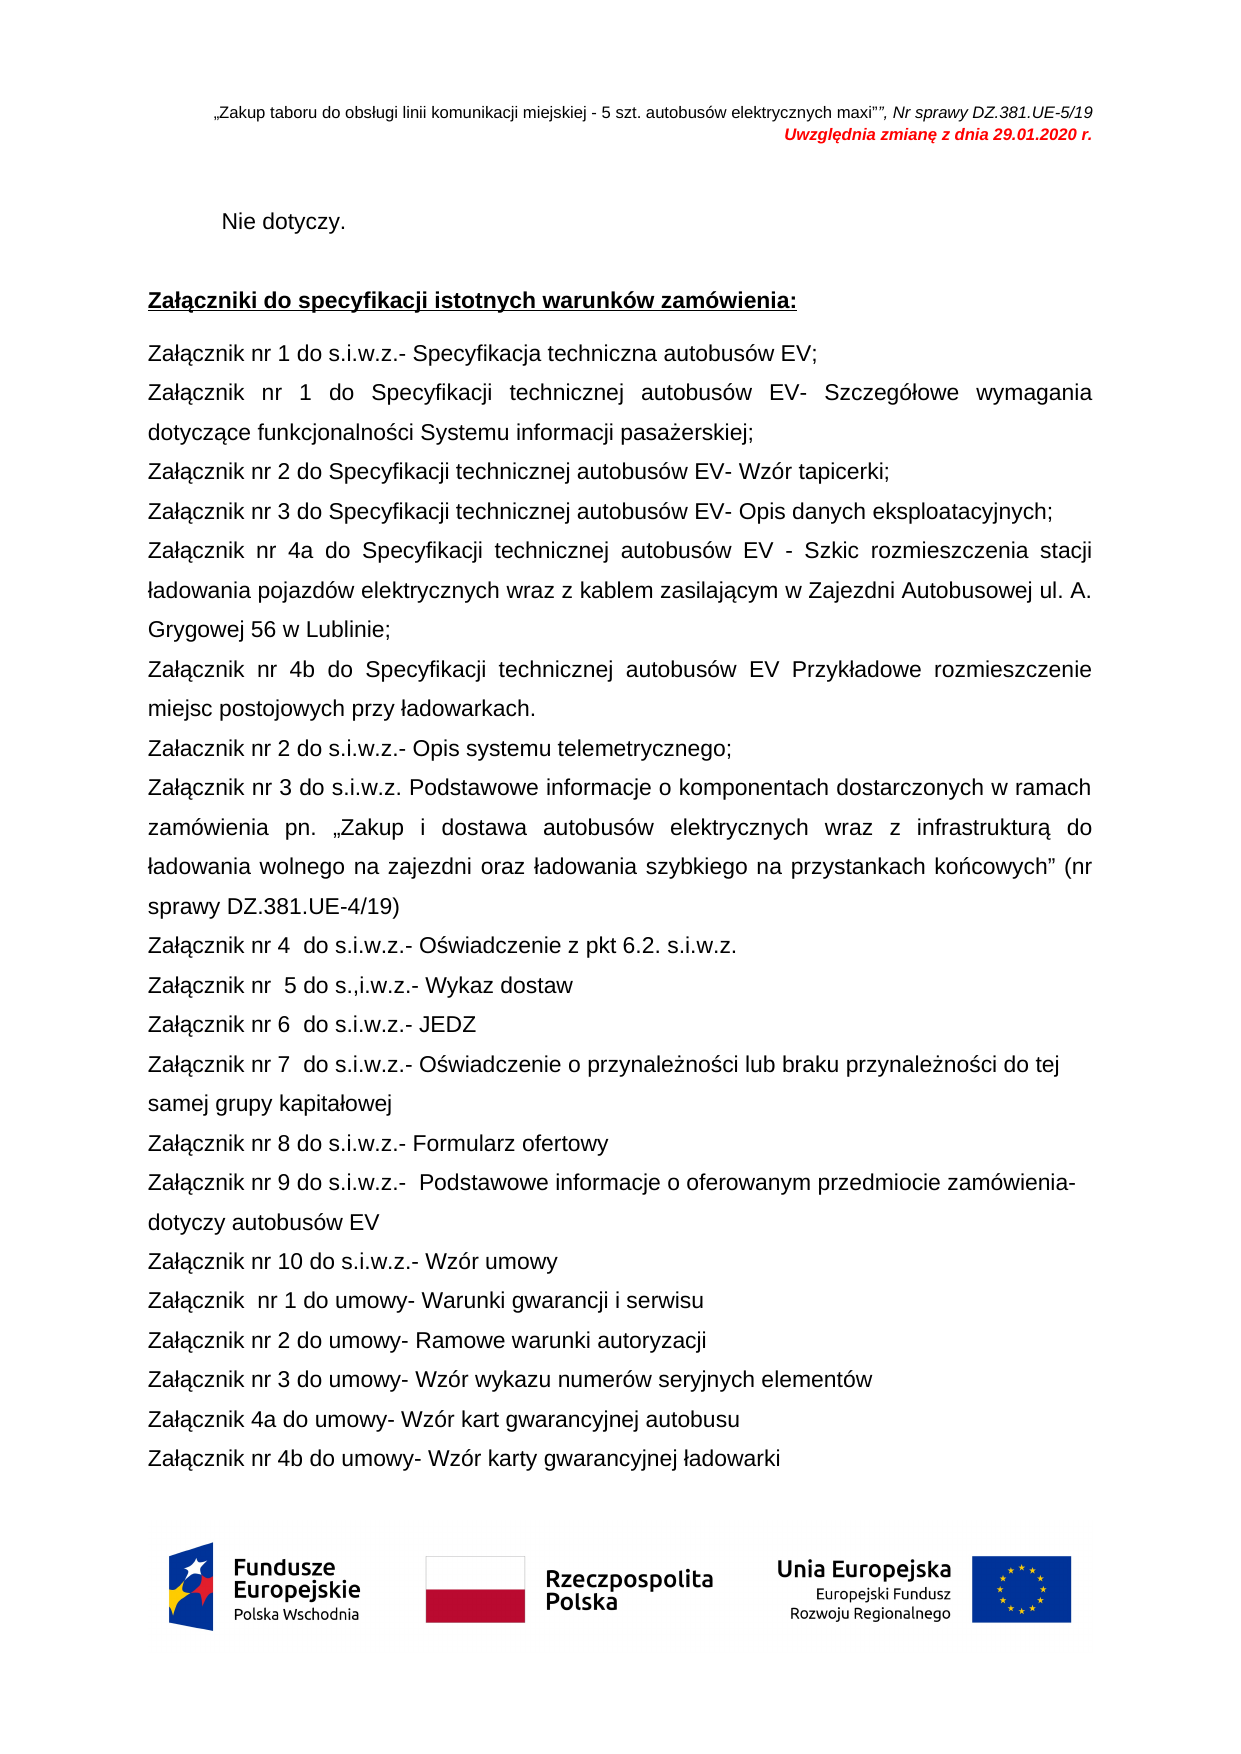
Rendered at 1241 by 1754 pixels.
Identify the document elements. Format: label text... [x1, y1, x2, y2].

text Załącznik nr 4b do umowy- Wzór karty gwarancyjnej ładowarki [148, 1445, 1093, 1472]
text Załącznik nr 6 do s.i.w.z.- JEDZ [148, 1011, 1093, 1037]
text Załącznik nr 3 do umowy- Wzór wykazu numerów seryjnych elementów [148, 1366, 1093, 1393]
text Załącznik nr 7 do s.i.w.z.- Oświadczenie o przynależności lub braku przynależności do tej samej grupy kapitałowej [148, 1051, 1093, 1116]
text Załącznik nr 1 do Specyfikacji technicznej autobusów EV- Szczegółowe wymagania dotyczące funkcjonalności Systemu informacji pasażerskiej; [148, 379, 1093, 445]
text Załącznik nr 4 do s.i.w.z.- Oświadczenie z pkt 6.2. s.i.w.z. [148, 932, 1093, 958]
text Załącznik nr 9 do s.i.w.z.- Podstawowe informacje o oferowanym przedmiocie zamówienia- dotyczy autobusów EV [148, 1169, 1093, 1235]
text Załącznik nr 3 do s.i.w.z. Podstawowe informacje o komponentach dostarczonych w ramach zamówienia pn. „Zakup i dostawa autobusów elektrycznych wraz z infrastrukturą do ładowania wolnego na zajezdni oraz ładowania szybkiego na przystankach końcowych” (nr sprawy DZ.381.UE-4/19) [148, 774, 1093, 919]
text Załącznik nr 1 do umowy- Warunki gwarancji i serwisu [148, 1287, 1093, 1314]
text Załącznik nr 2 do umowy- Ramowe warunki autoryzacji [148, 1327, 1093, 1353]
text Załącznik 4a do umowy- Wzór kart gwarancyjnej autobusu [148, 1406, 1093, 1432]
text Załącznik nr 1 do s.i.w.z.- Specyfikacja techniczna autobusów EV; [148, 340, 1093, 366]
text Załącznik nr 4b do Specyfikacji technicznej autobusów EV Przykładowe rozmieszczenie miejsc postojowych przy ładowarkach. [148, 656, 1093, 722]
text Załącznik nr 10 do s.i.w.z.- Wzór umowy [148, 1248, 1093, 1274]
text Załącznik nr 2 do Specyfikacji technicznej autobusów EV- Wzór tapicerki; [148, 458, 1093, 485]
text Załacznik nr 2 do s.i.w.z.- Opis systemu telemetrycznego; [148, 735, 1093, 761]
picture [147, 1520, 1093, 1653]
list Nie dotyczy. [221, 208, 1093, 234]
text Załącznik nr 8 do s.i.w.z.- Formularz ofertowy [148, 1129, 1093, 1156]
text Załącznik nr 3 do Specyfikacji technicznej autobusów EV- Opis danych eksploatacyjnych; [148, 498, 1093, 524]
text Załącznik nr 4a do Specyfikacji technicznej autobusów EV - Szkic rozmieszczenia stacji ładowania pojazdów elektrycznych wraz z kablem zasilającym w Zajezdni Autobusowej ul. A. Grygowej 56 w Lublinie; [148, 537, 1093, 643]
text Załączniki do specyfikacji istotnych warunków zamówienia: [148, 287, 1093, 313]
text Załącznik nr 5 do s.,i.w.z.- Wykaz dostaw [148, 972, 1093, 998]
